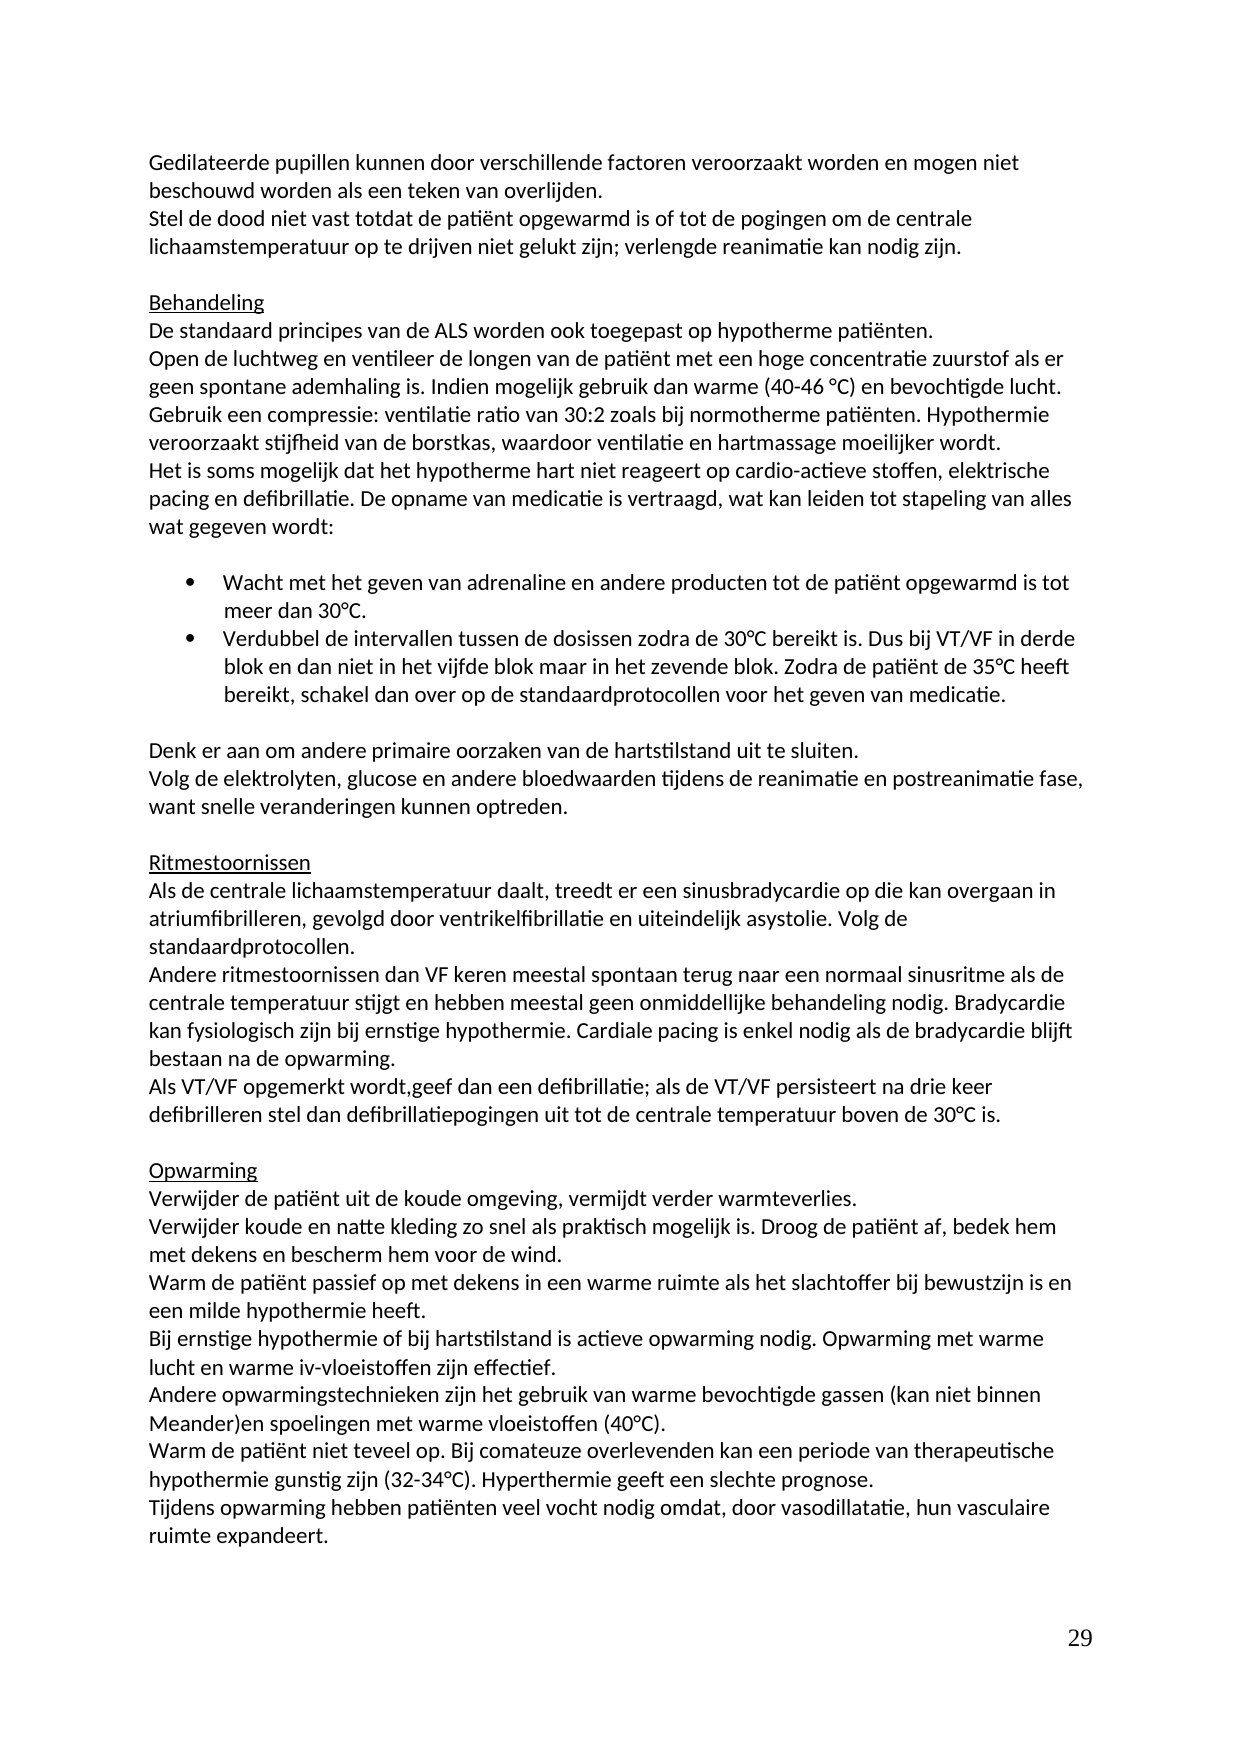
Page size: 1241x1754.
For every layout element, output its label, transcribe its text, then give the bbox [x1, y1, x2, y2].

text Bij ernstige hypothermie of bij hartstilstand is actieve opwarming nodig. Opwarming met warme lucht en warme iv-vloeistoffen zijn effectief. [148, 1324, 1092, 1381]
text Andere ritmestoornissen dan VF keren meestal spontaan terug naar een normaal sinusritme als de centrale temperatuur stijgt en hebben meestal geen onmiddellijke behandeling nodig. Bradycardie kan fysiologisch zijn bij ernstige hypothermie. Cardiale pacing is enkel nodig als de bradycardie blijft bestaan na de opwarming. [148, 960, 1092, 1072]
text Verwijder koude en natte kleding zo snel als praktisch mogelijk is. Droog de patiënt af, bedek hem met dekens en bescherm hem voor de wind. [148, 1212, 1092, 1268]
text Warm de patiënt niet teveel op. Bij comateuze overlevenden kan een periode van therapeutische hypothermie gunstig zijn (32-34°C). Hyperthermie geeft een slechte prognose. [148, 1437, 1092, 1493]
text Andere opwarmingstechnieken zijn het gebruik van warme bevochtigde gassen (kan niet binnen Meander)en spoelingen met warme vloeistoffen (40°C). [148, 1381, 1092, 1437]
text Behandeling [148, 288, 1092, 316]
text Stel de dood niet vast totdat de patiënt opgewarmd is of tot de pogingen om de centrale lichaamstemperatuur op te drijven niet gelukt zijn; verlengde reanimatie kan nodig zijn. [148, 204, 1092, 260]
text Gedilateerde pupillen kunnen door verschillende factoren veroorzaakt worden en mogen niet beschouwd worden als een teken van overlijden. [148, 148, 1092, 204]
text Gebruik een compressie: ventilatie ratio van 30:2 zoals bij normotherme patiënten. Hypothermie veroorzaakt stijfheid van de borstkas, waardoor ventilatie en hartmassage moeilijker wordt. [148, 400, 1092, 456]
text Warm de patiënt passief op met dekens in een warme ruimte als het slachtoffer bij bewustzijn is en een milde hypothermie heeft. [148, 1268, 1092, 1324]
text Ritmestoornissen [148, 848, 1092, 876]
list Wacht met het geven van adrenaline en andere producten tot de patiënt opgewarmd is tot meer dan 30°C. [186, 568, 1092, 624]
text Volg de elektrolyten, glucose en andere bloedwaarden tijdens de reanimatie en postreanimatie fase, want snelle veranderingen kunnen optreden. [148, 764, 1092, 820]
text Opwarming [148, 1156, 1092, 1184]
text Het is soms mogelijk dat het hypotherme hart niet reageert op cardio-actieve stoffen, elektrische pacing en defibrillatie. De opname van medicatie is vertraagd, wat kan leiden tot stapeling van alles wat gegeven wordt: [148, 456, 1092, 540]
text Als VT/VF opgemerkt wordt,geef dan een defibrillatie; als de VT/VF persisteert na drie keer defibrilleren stel dan defibrillatiepogingen uit tot de centrale temperatuur boven de 30°C is. [148, 1072, 1092, 1128]
text Verwijder de patiënt uit de koude omgeving, vermijdt verder warmteverlies. [148, 1184, 1092, 1212]
text Denk er aan om andere primaire oorzaken van de hartstilstand uit te sluiten. [148, 736, 1092, 764]
text Als de centrale lichaamstemperatuur daalt, treedt er een sinusbradycardie op die kan overgaan in atriumfibrilleren, gevolgd door ventrikelfibrillatie en uiteindelijk asystolie. Volg de standaardprotocollen. [148, 876, 1092, 960]
text De standaard principes van de ALS worden ook toegepast op hypotherme patiënten. [148, 316, 1092, 344]
text Tijdens opwarming hebben patiënten veel vocht nodig omdat, door vasodillatatie, hun vasculaire ruimte expandeert. [148, 1493, 1092, 1549]
text Open de luchtweg en ventileer de longen van de patiënt met een hoge concentratie zuurstof als er geen spontane ademhaling is. Indien mogelijk gebruik dan warme (40-46 °C) en bevochtigde lucht. [148, 344, 1092, 400]
list Verdubbel de intervallen tussen de dosissen zodra de 30°C bereikt is. Dus bij VT/VF in derde blok en dan niet in het vijfde blok maar in het zevende blok. Zodra de patiënt de 35°C heeft bereikt, schakel dan over op de standaardprotocollen voor het geven van medicatie. [186, 624, 1092, 708]
